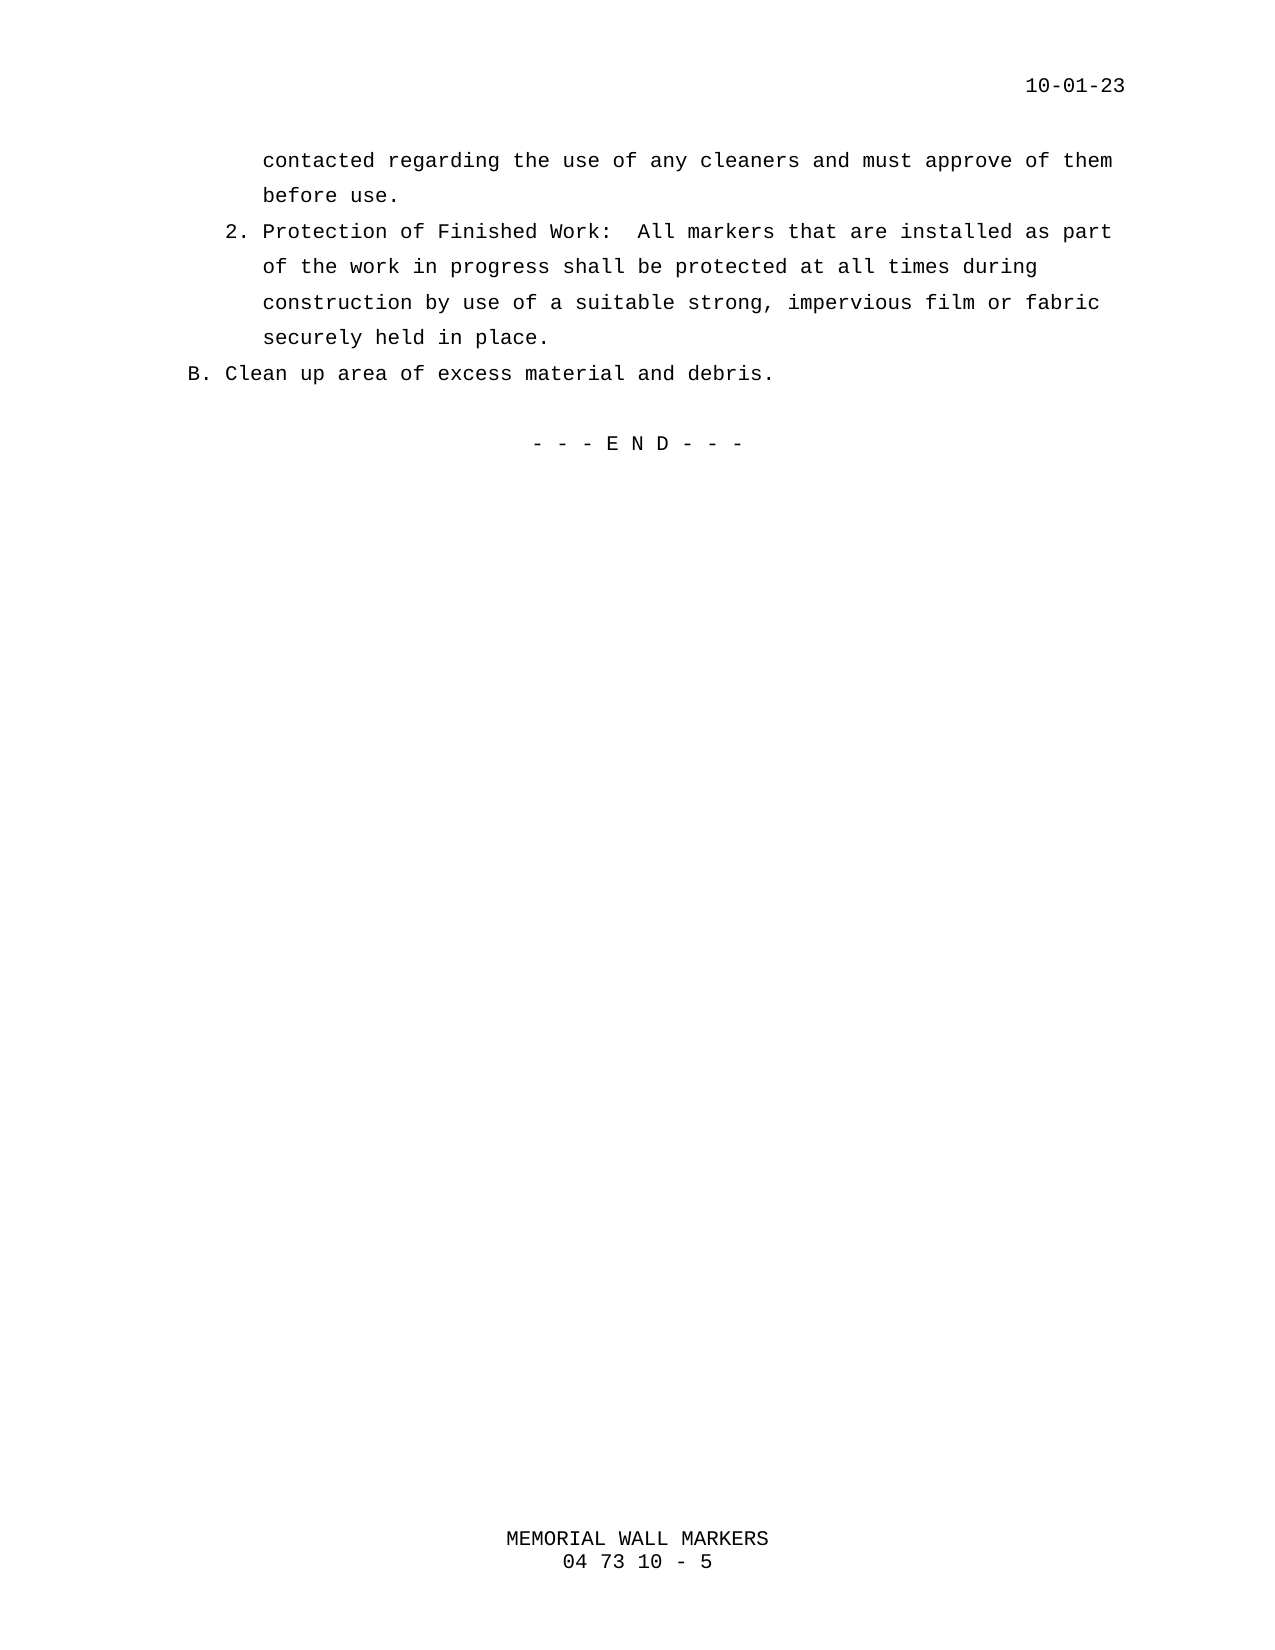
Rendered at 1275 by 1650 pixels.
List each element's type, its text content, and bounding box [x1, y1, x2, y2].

text - - - E N D - - - [150, 433, 1125, 457]
text 2. Protection of Finished Work: All markers that are installed as part of the work in progress shall be protected at all times during construction by use of a suitable strong, impervious film or fabric securely held in place. [225, 221, 1125, 351]
text B. Clean up area of excess material and debris. [187, 362, 1125, 386]
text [225, 150, 1125, 209]
